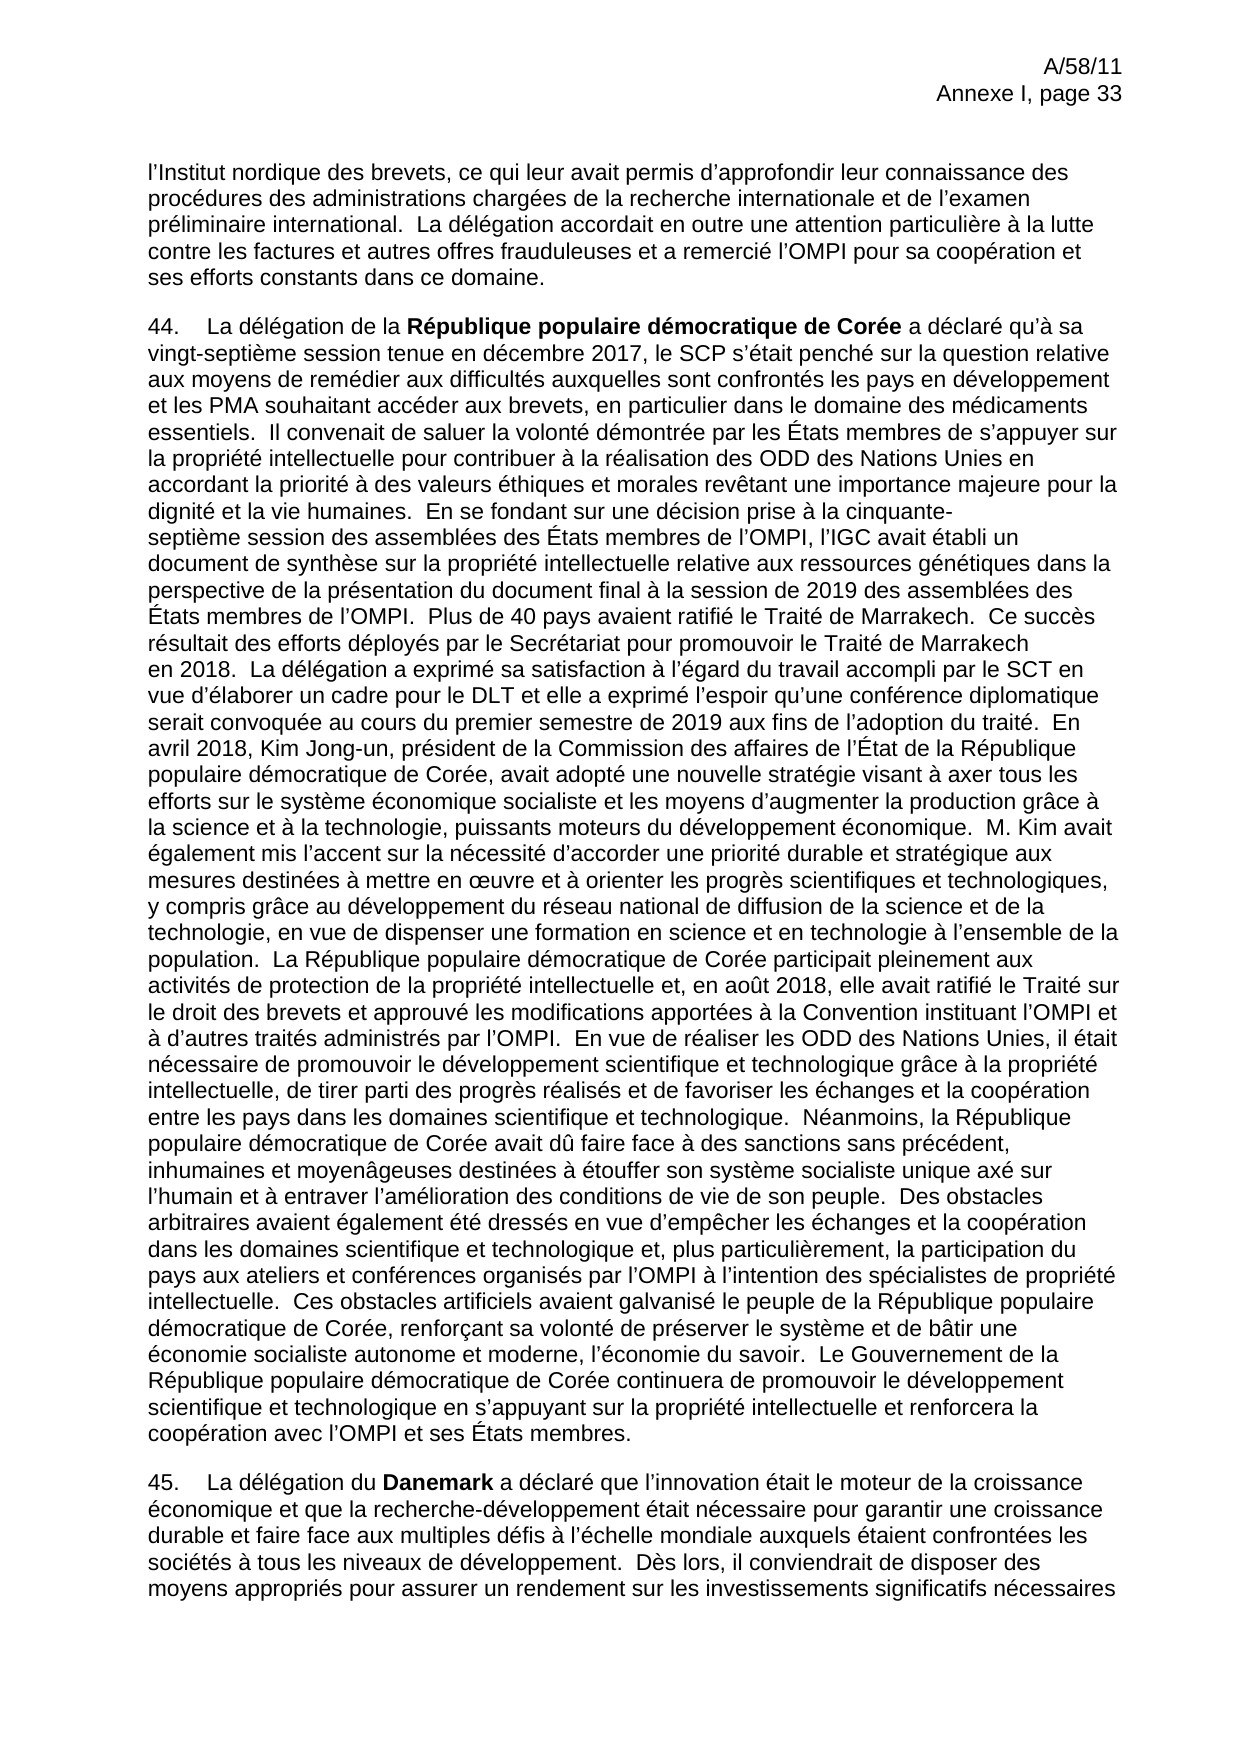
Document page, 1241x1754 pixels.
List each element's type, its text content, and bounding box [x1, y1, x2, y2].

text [148, 158, 1122, 290]
text La délégation de la République populaire démocratique de Corée a déclaré qu’à sa vingt-septième session tenue en décembre 2017, le SCP s’était penché sur la question relative aux moyens de remédier aux difficultés auxquelles sont confrontés les pays en développement et les PMA souhaitant accéder aux brevets, en particulier dans le domaine des médicaments essentiels. Il convenait de saluer la volonté démontrée par les États membres de s’appuyer sur la propriété intellectuelle pour contribuer à la réalisation des ODD des Nations Unies en accordant la priorité à des valeurs éthiques et morales revêtant une importance majeure pour la dignité et la vie humaines. En se fondant sur une décision prise à la cinquante-septième session des assemblées des États membres de l’OMPI, l’IGC avait établi un document de synthèse sur la propriété intellectuelle relative aux ressources génétiques dans la perspective de la présentation du document final à la session de 2019 des assemblées des États membres de l’OMPI. Plus de 40 pays avaient ratifié le Traité de Marrakech. Ce succès résultait des efforts déployés par le Secrétariat pour promouvoir le Traité de Marrakech en 2018. La délégation a exprimé sa satisfaction à l’égard du travail accompli par le SCT en vue d’élaborer un cadre pour le DLT et elle a exprimé l’espoir qu’une conférence diplomatique serait convoquée au cours du premier semestre de 2019 aux fins de l’adoption du traité. En avril 2018, Kim Jong-un, président de la Commission des affaires de l’État de la République populaire démocratique de Corée, avait adopté une nouvelle stratégie visant à axer tous les efforts sur le système économique socialiste et les moyens d’augmenter la production grâce à la science et à la technologie, puissants moteurs du développement économique. M. Kim avait également mis l’accent sur la nécessité d’accorder une priorité durable et stratégique aux mesures destinées à mettre en œuvre et à orienter les progrès scientifiques et technologiques, y compris grâce au développement du réseau national de diffusion de la science et de la technologie, en vue de dispenser une formation en science et en technologie à l’ensemble de la population. La République populaire démocratique de Corée participait pleinement aux activités de protection de la propriété intellectuelle et, en août 2018, elle avait ratifié le Traité sur le droit des brevets et approuvé les modifications apportées à la Convention instituant l’OMPI et à d’autres traités administrés par l’OMPI. En vue de réaliser les ODD des Nations Unies, il était nécessaire de promouvoir le développement scientifique et technologique grâce à la propriété intellectuelle, de tirer parti des progrès réalisés et de favoriser les échanges et la coopération entre les pays dans les domaines scientifique et technologique. Néanmoins, la République populaire démocratique de Corée avait dû faire face à des sanctions sans précédent, inhumaines et moyenâgeuses destinées à étouffer son système socialiste unique axé sur l’humain et à entraver l’amélioration des conditions de vie de son peuple. Des obstacles arbitraires avaient également été dressés en vue d’empêcher les échanges et la coopération dans les domaines scientifique et technologique et, plus particulièrement, la participation du pays aux ateliers et conférences organisés par l’OMPI à l’intention des spécialistes de propriété intellectuelle. Ces obstacles artificiels avaient galvanisé le peuple de la République populaire démocratique de Corée, renforçant sa volonté de préserver le système et de bâtir une économie socialiste autonome et moderne, l’économie du savoir. Le Gouvernement de la République populaire démocratique de Corée continuera de promouvoir le développement scientifique et technologique en s’appuyant sur la propriété intellectuelle et renforcera la coopération avec l’OMPI et ses États membres. [148, 313, 1122, 1446]
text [148, 1469, 1122, 1601]
